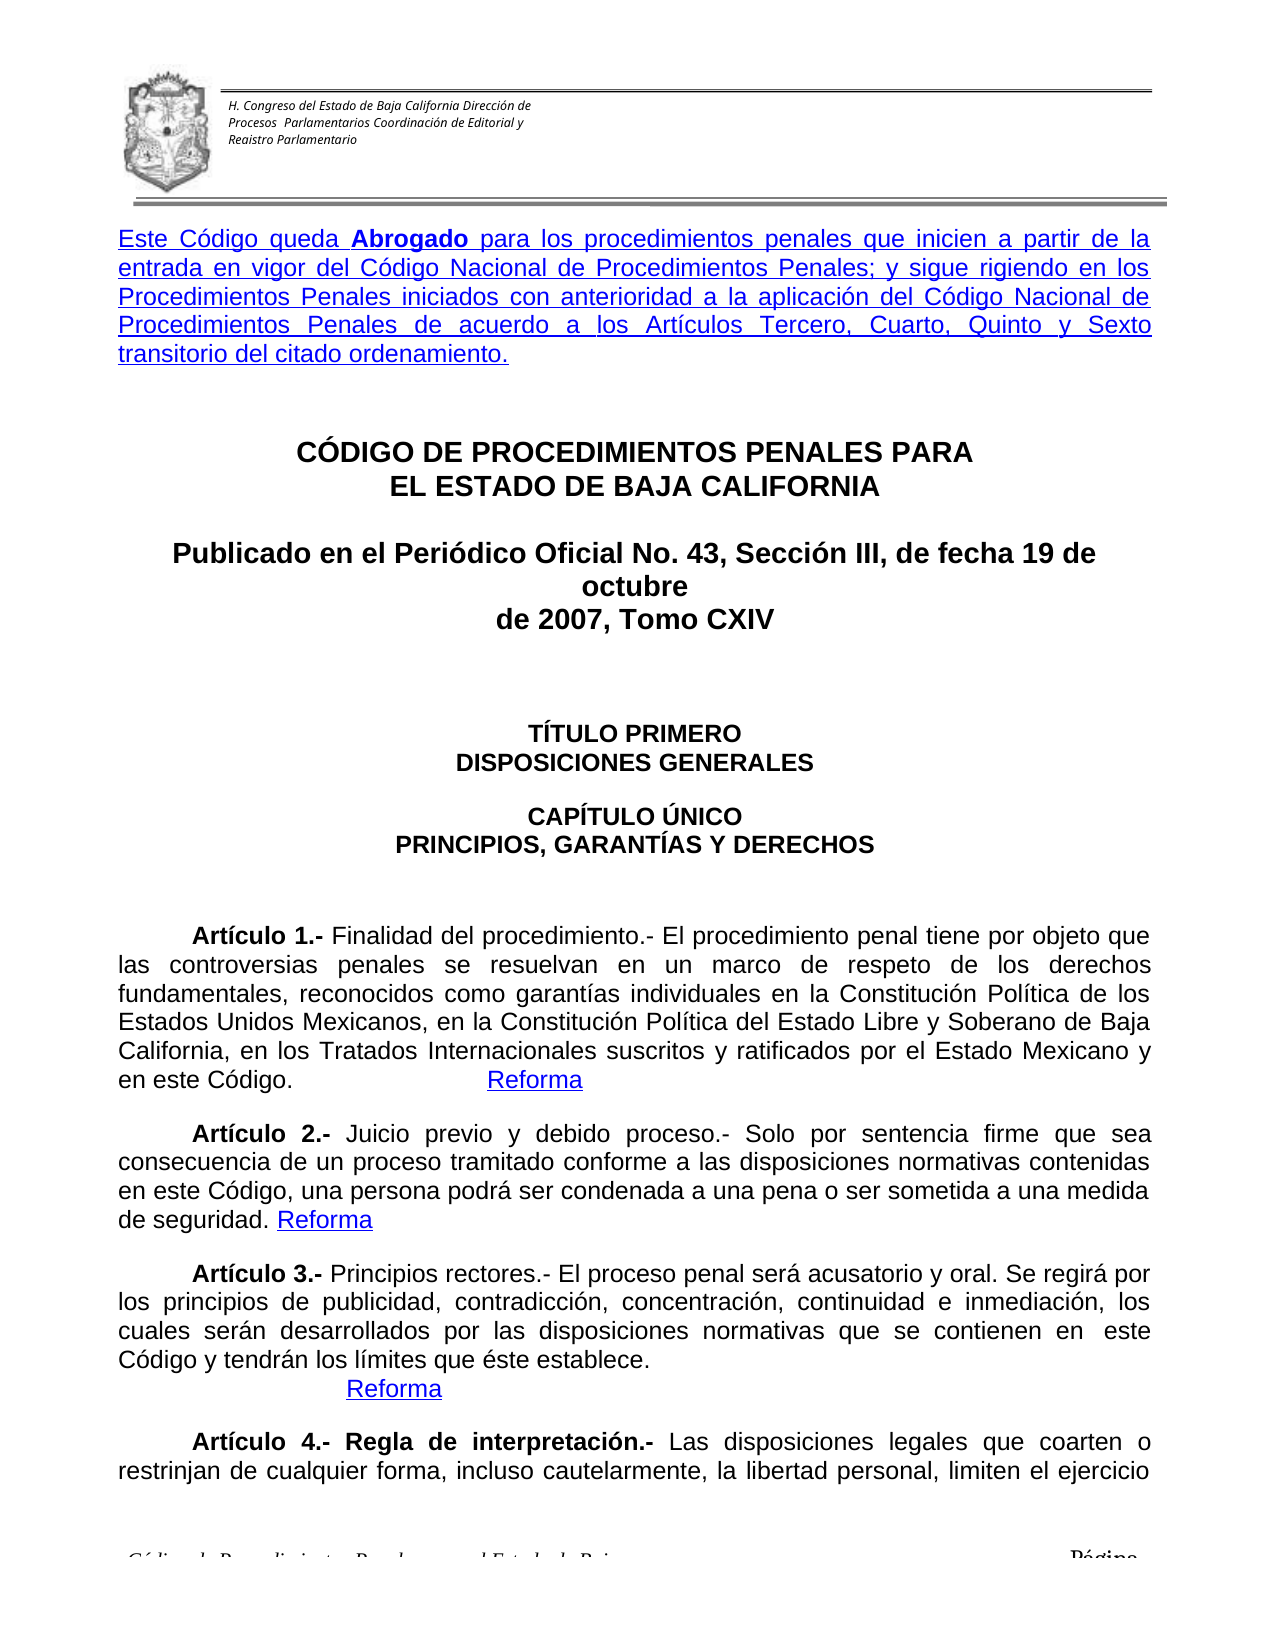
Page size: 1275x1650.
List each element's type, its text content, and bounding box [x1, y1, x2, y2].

picture [123, 64, 213, 195]
text Artículo 1.- Finalidad del procedimiento.- El procedimiento penal tiene por objeto que las controversias penales se resuelvan en un marco de respeto de los derechos fundamentales, reconocidos como garantías individuales en la Constitución Política de los Estados Unidos Mexicanos, en la Constitución Política del Estado Libre y Soberano de Baja California, en los Tratados Internacionales suscritos y ratificados por el Estado Mexicano y en este Código. Reforma [118, 921, 1152, 1093]
text CÓDIGO DE PROCEDIMIENTOS PENALES PARA EL ESTADO DE BAJA CALIFORNIA [273, 435, 996, 502]
text Publicado en el Periódico Oficial No. 43, Sección III, de fecha 19 de octubre [172, 536, 1098, 603]
subtitle TÍTULO PRIMERO DISPOSICIONES GENERALES [455, 719, 814, 776]
text Artículo 3.- Principios rectores.- El proceso penal será acusatorio y oral. Se regirá por los principios de publicidad, contradicción, concentración, continuidad e inmediación, los cuales serán desarrollados por las disposiciones normativas que se contienen en este Código y tendrán los límites que éste establece. [118, 1259, 1152, 1374]
text Artículo 4.- Regla de interpretación.- Las disposiciones legales que coarten o restrinjan de cualquier forma, incluso cautelarmente, la libertad personal, limiten el ejercicio [118, 1427, 1152, 1485]
text Artículo 2.- Juicio previo y debido proceso.- Solo por sentencia firme que sea consecuencia de un proceso tramitado conforme a las disposiciones normativas contenidas en este Código, una persona podrá ser condenada a una pena o ser sometida a una medida de seguridad. Reforma [118, 1118, 1152, 1233]
text CAPÍTULO ÚNICO PRINCIPIOS, GARANTÍAS Y DERECHOS [395, 801, 875, 859]
text de 2007, Tomo CXIV [273, 603, 997, 636]
text Este Código queda Abrogado para los procedimientos penales que inicien a partir de la entrada en vigor del Código Nacional de Procedimientos Penales; y sigue rigiendo en los Procedimientos Penales iniciados con anterioridad a la aplicación del Código Nacional de Procedimientos Penales de acuerdo a los Artículos Tercero, Cuarto, Quinto y Sexto transitorio del citado ordenamiento. [118, 224, 1152, 335]
text Este Código queda Abrogado para los procedimientos penales que inicien a partir de la entrada en vigor del Código Nacional de Procedimientos Penales; y sigue rigiendo en los Procedimientos Penales iniciados con anterioridad a la aplicación del Código Nacional de Procedimientos Penales de acuerdo a los Artículos Tercero, Cuarto, Quinto y Sexto transitorio del citado ordenamiento. [118, 337, 1152, 368]
text Reforma [346, 1374, 1164, 1402]
